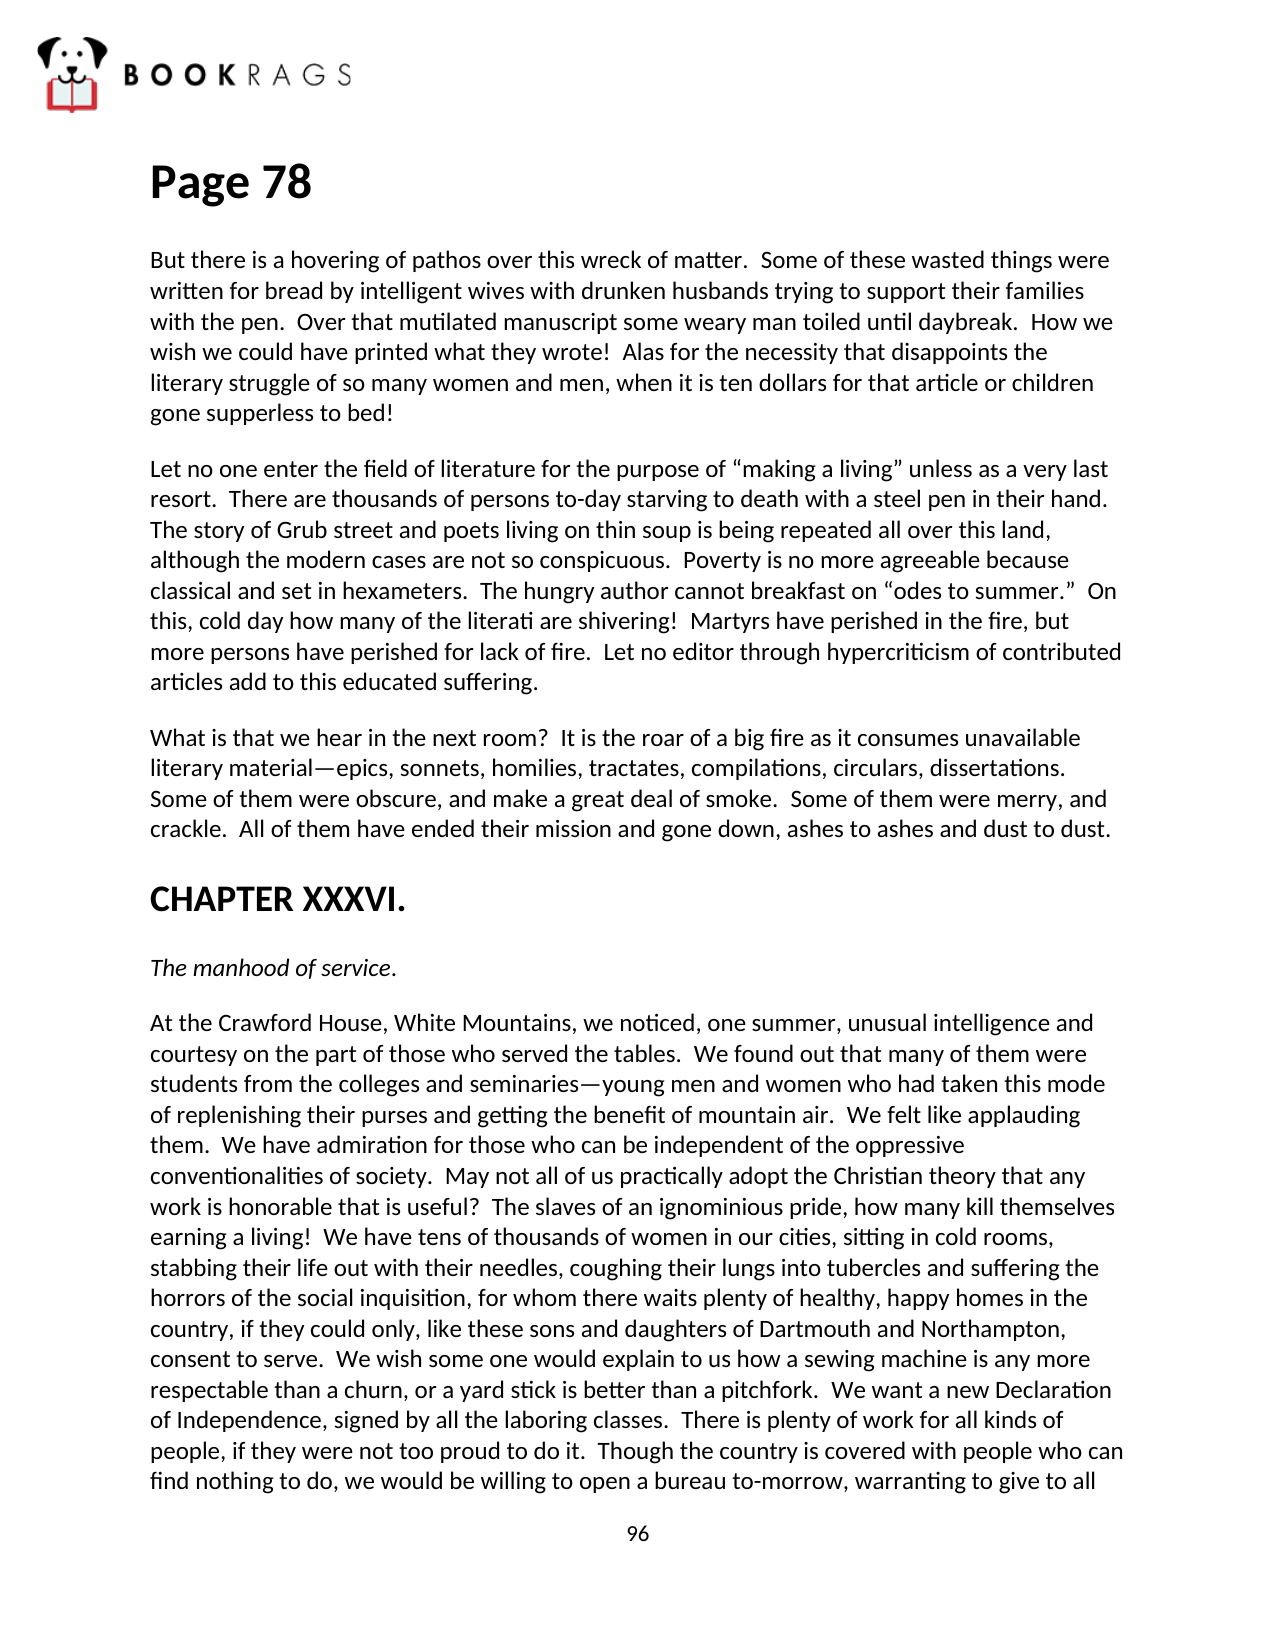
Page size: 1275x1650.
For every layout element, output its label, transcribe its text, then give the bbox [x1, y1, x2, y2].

text CHAPTER XXXVI. [150, 875, 1125, 921]
text What is that we hear in the next room? It is the roar of a big fire as it consumes unavailable literary material—­epics, sonnets, homilies, tractates, compilations, circulars, dissertations. Some of them were obscure, and make a great deal of smoke. Some of them were merry, and crackle. All of them have ended their mission and gone down, ashes to ashes and dust to dust. [150, 722, 1125, 844]
text Page 78 [150, 150, 1125, 211]
text The manhood of service. [150, 952, 1125, 983]
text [150, 1008, 1125, 1496]
text But there is a hovering of pathos over this wreck of matter. Some of these wasted things were written for bread by intelligent wives with drunken husbands trying to support their families with the pen. Over that mutilated manuscript some weary man toiled until daybreak. How we wish we could have printed what they wrote! Alas for the necessity that disappoints the literary struggle of so many women and men, when it is ten dollars for that article or children gone supperless to bed! [150, 244, 1125, 428]
picture [37, 37, 351, 113]
text Let no one enter the field of literature for the purpose of “making a living” unless as a very last resort. There are thousands of persons to-day starving to death with a steel pen in their hand. The story of Grub street and poets living on thin soup is being repeated all over this land, although the modern cases are not so conspicuous. Poverty is no more agreeable because classical and set in hexameters. The hungry author cannot breakfast on “odes to summer.” On this, cold day how many of the literati are shivering! Martyrs have perished in the fire, but more persons have perished for lack of fire. Let no editor through hypercriticism of contributed articles add to this educated suffering. [150, 453, 1125, 697]
